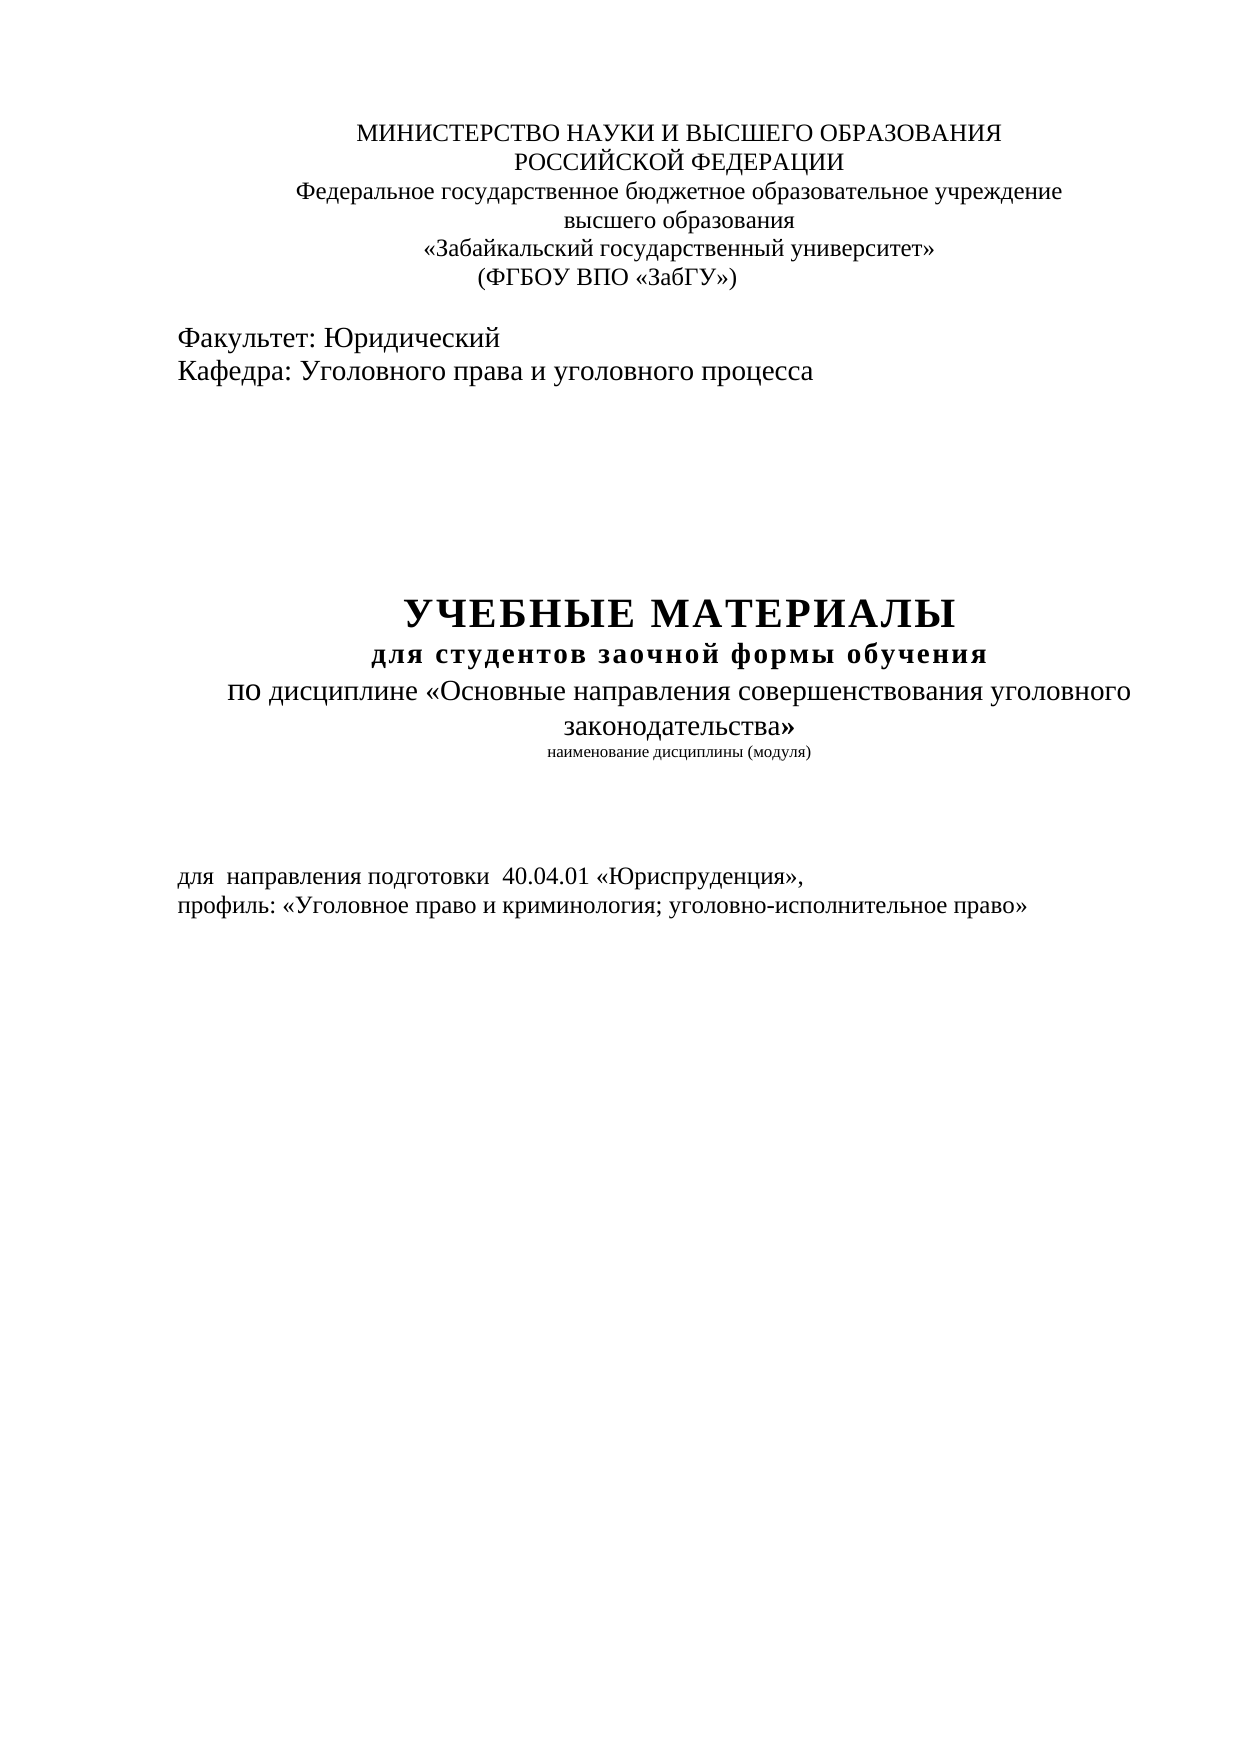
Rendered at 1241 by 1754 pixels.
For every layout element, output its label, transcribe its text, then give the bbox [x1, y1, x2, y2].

title Федеральное государственное бюджетное образовательное учреждение [177, 176, 1181, 205]
text Факультет: Юридический [177, 320, 1181, 353]
title МИНИСТЕРСТВО НАУКИ И ВЫСШЕГО ОБРАЗОВАНИЯ [177, 118, 1181, 147]
text для направления подготовки 40.04.01 «Юриспруденция», [177, 861, 1181, 890]
text УЧЕБНЫЕ МАТЕРИАЛЫ [177, 588, 1181, 636]
text (ФГБОУ ВПО «ЗабГУ») [177, 262, 1181, 291]
text профиль: «Уголовное право и криминология; уголовно-исполнительное право» [177, 890, 1181, 919]
text для студентов заочной формы обучения [177, 636, 1181, 669]
text по дисциплине «Основные направления совершенствования уголовного законодательства» [177, 669, 1181, 741]
text Кафедра: Уголовного права и уголовного процесса [177, 353, 1181, 387]
text «Забайкальский государственный университет» [177, 233, 1181, 262]
text наименование дисциплины (модуля) [177, 741, 1181, 775]
title высшего образования [177, 205, 1181, 233]
title РОССИЙСКОЙ ФЕДЕРАЦИИ [177, 147, 1181, 176]
